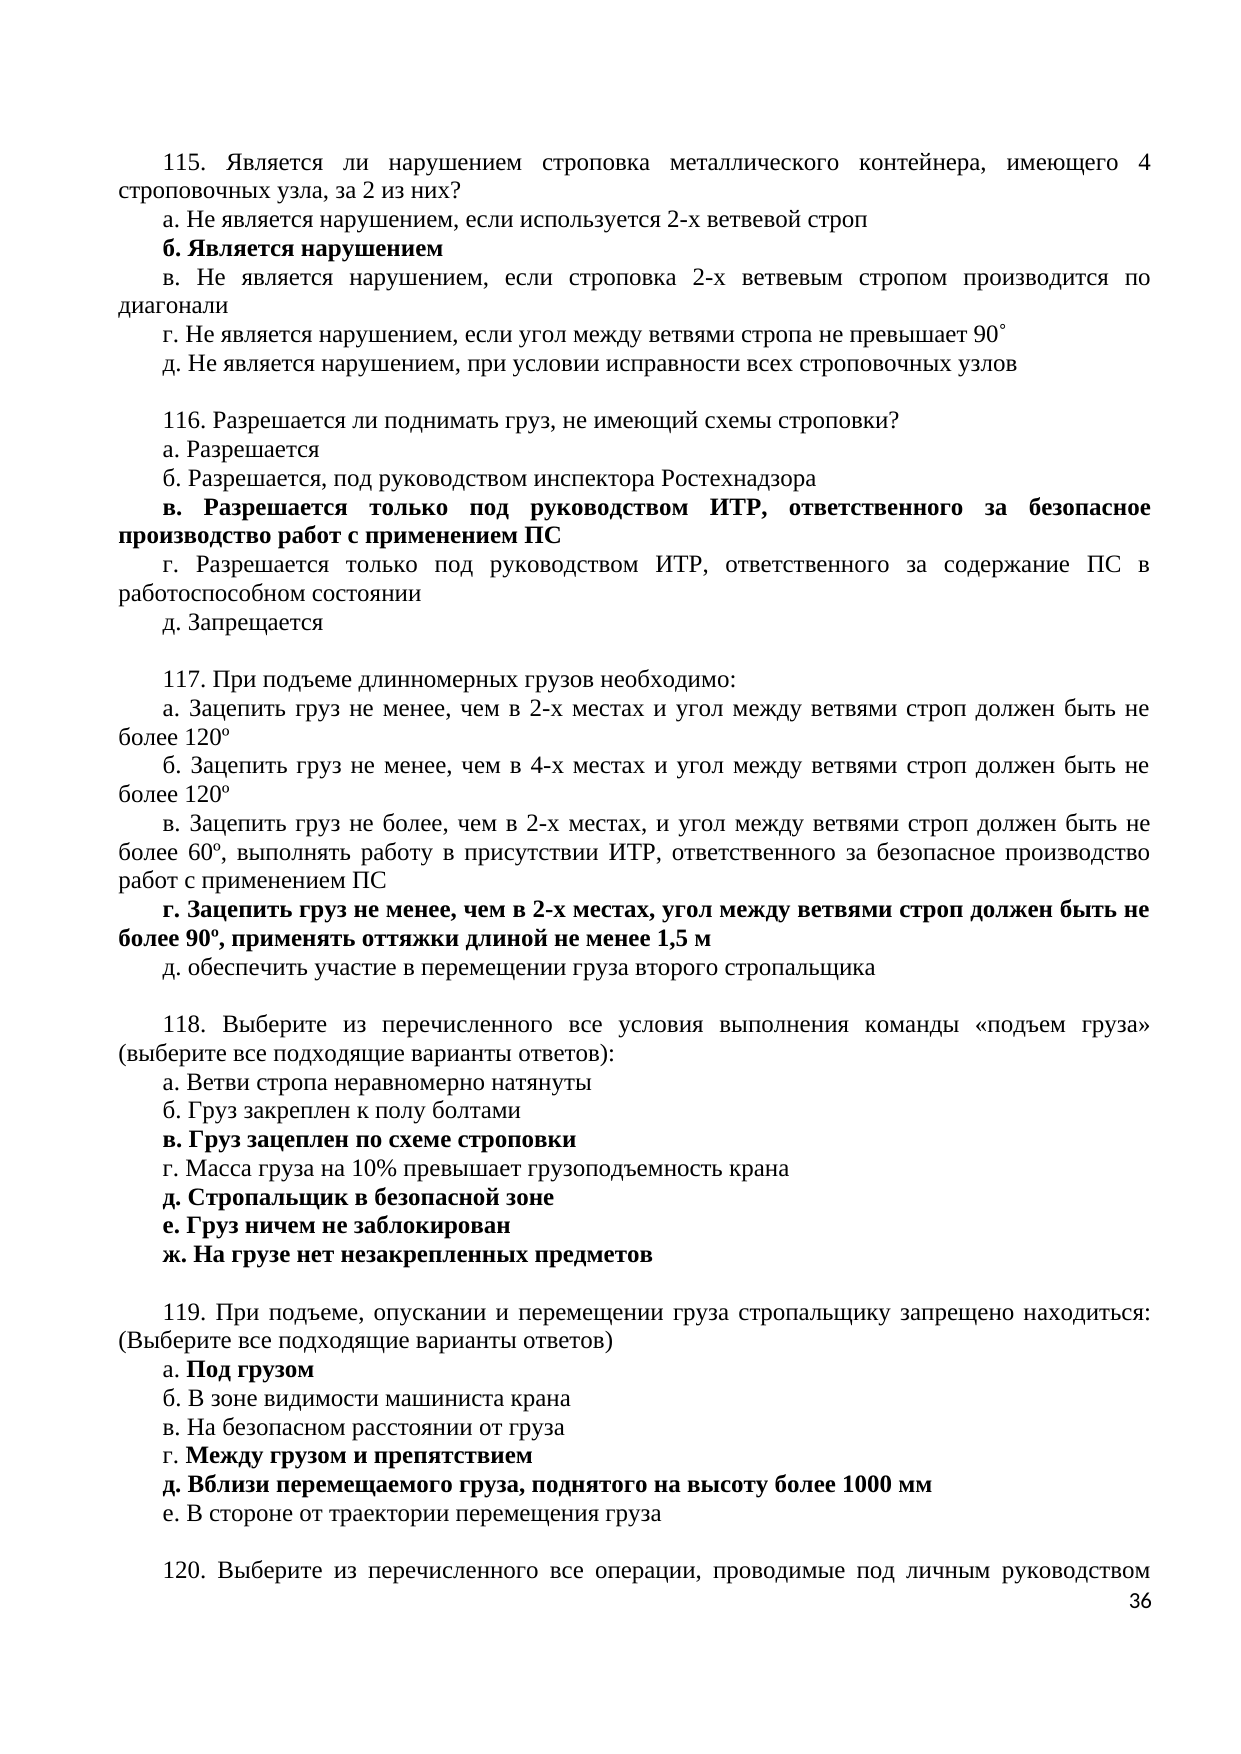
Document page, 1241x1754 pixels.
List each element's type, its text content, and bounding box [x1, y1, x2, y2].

text е. В стороне от траектории перемещения груза [118, 1498, 1152, 1527]
text г. Разрешается только под руководством ИТР, ответственного за содержание ПС в работоспособном состоянии [118, 549, 1152, 607]
text 115. Является ли нарушением строповка металлического контейнера, имеющего 4 строповочных узла, за 2 из них? [118, 147, 1152, 204]
text ж. На грузе нет незакрепленных предметов [118, 1239, 1152, 1268]
text в. Не является нарушением, если строповка 2-х ветвевым стропом производится по диагонали [118, 262, 1152, 319]
text д. обеспечить участие в перемещении груза второго стропальщика [118, 952, 1152, 981]
text б. Груз закреплен к полу болтами [118, 1096, 1152, 1124]
text б. Разрешается, под руководством инспектора Ростехнадзора [118, 463, 1152, 492]
text в. Зацепить груз не более, чем в 2-х местах, и угол между ветвями строп должен быть не более 60º, выполнять работу в присутствии ИТР, ответственного за безопасное производство работ с применением ПС [118, 808, 1152, 894]
text б. В зоне видимости машиниста крана [118, 1383, 1152, 1412]
text 117. При подъеме длинномерных грузов необходимо: [118, 664, 1152, 693]
text а. Разрешается [118, 434, 1152, 463]
text г. Не является нарушением, если угол между ветвями стропа не превышает 90˚ [118, 319, 1152, 348]
text е. Груз ничем не заблокирован [118, 1211, 1152, 1239]
text в. Разрешается только под руководством ИТР, ответственного за безопасное производство работ с применением ПС [118, 492, 1152, 549]
text г. Зацепить груз не менее, чем в 2-х местах, угол между ветвями строп должен быть не более 90º, применять оттяжки длиной не менее 1,5 м [118, 894, 1152, 952]
text а. Зацепить груз не менее, чем в 2-х местах и угол между ветвями строп должен быть не более 120º [118, 693, 1152, 751]
text б. Является нарушением [118, 233, 1152, 262]
text д. Стропальщик в безопасной зоне [118, 1182, 1152, 1211]
text д. Не является нарушением, при условии исправности всех строповочных узлов [118, 348, 1152, 377]
text в. Груз зацеплен по схеме строповки [118, 1124, 1152, 1153]
text 119. При подъеме, опускании и перемещении груза стропальщику запрещено находиться: (Выберите все подходящие варианты ответов) [118, 1297, 1152, 1354]
text а. Не является нарушением, если используется 2-х ветвевой строп [118, 204, 1152, 233]
text г. Масса груза на 10% превышает грузоподъемность крана [118, 1153, 1152, 1182]
text в. На безопасном расстоянии от груза [118, 1412, 1152, 1441]
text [118, 1556, 1152, 1584]
text 118. Выберите из перечисленного все условия выполнения команды «подъем груза» (выберите все подходящие варианты ответов): [118, 1009, 1152, 1067]
text а. Под грузом [118, 1354, 1152, 1383]
text а. Ветви стропа неравномерно натянуты [118, 1067, 1152, 1096]
text д. Запрещается [118, 607, 1152, 636]
text б. Зацепить груз не менее, чем в 4-х местах и угол между ветвями строп должен быть не более 120º [118, 751, 1152, 808]
text г. Между грузом и препятствием [118, 1441, 1152, 1469]
text д. Вблизи перемещаемого груза, поднятого на высоту более 1000 мм [118, 1469, 1152, 1498]
text 116. Разрешается ли поднимать груз, не имеющий схемы строповки? [118, 406, 1152, 434]
